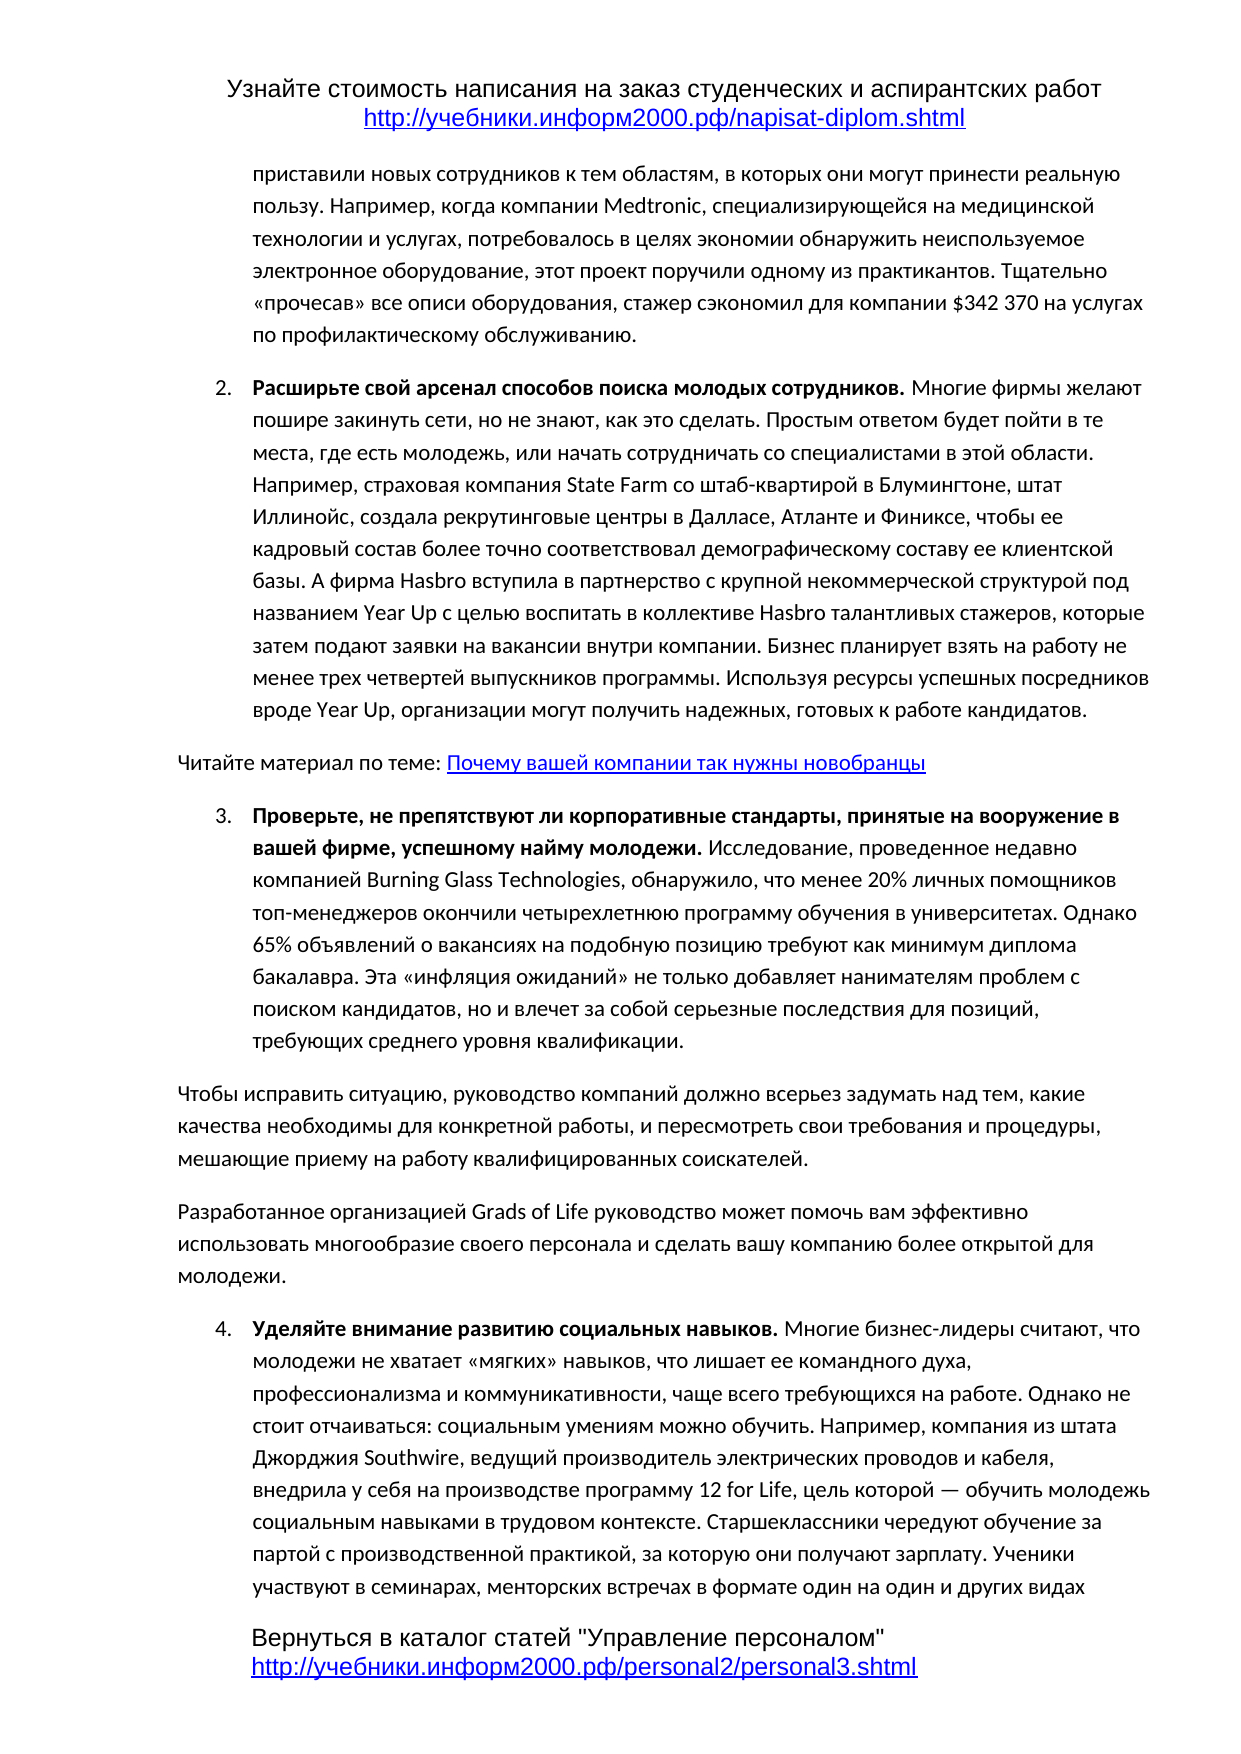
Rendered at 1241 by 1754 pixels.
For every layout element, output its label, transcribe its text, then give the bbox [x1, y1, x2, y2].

text Разработанное организацией Grads of Life руководство может помочь вам эффективно использовать многообразие своего персонала и сделать вашу компанию более открытой для молодежи. [177, 1197, 1152, 1289]
list Проверьте, не препятствуют ли корпоративные стандарты, принятые на вооружение в вашей фирме, успешному найму молодежи. Исследование, проведенное недавно компанией Burning Glass Technologies, обнаружило, что менее 20% личных помощников топ-менеджеров окончили четырехлетнюю программу обучения в университетах. Однако 65% объявлений о вакансиях на подобную позицию требуют как минимум диплома бакалавра. Эта «инфляция ожиданий» не только добавляет нанимателям проблем с поиском кандидатов, но и влечет за собой серьезные последствия для позиций, требующих среднего уровня квалификации. [215, 801, 1152, 1054]
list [215, 159, 1152, 348]
list Расширьте свой арсенал способов поиска молодых сотрудников. Многие фирмы желают пошире закинуть сети, но не знают, как это сделать. Простым ответом будет пойти в те места, где есть молодежь, или начать сотрудничать со специалистами в этой области. Например, страховая компания State Farm со штаб-квартирой в Блумингтоне, штат Иллинойс, создала рекрутинговые центры в Далласе, Атланте и Финиксе, чтобы ее кадровый состав более точно соответствовал демографическому составу ее клиентской базы. А фирма Hasbro вступила в партнерство с крупной некоммерческой структурой под названием Year Up с целью воспитать в коллективе Hasbro талантливых стажеров, которые затем подают заявки на вакансии внутри компании. Бизнес планирует взять на работу не менее трех четвертей выпускников программы. Используя ресурсы успешных посредников вроде Year Up, организации могут получить надежных, готовых к работе кандидатов. [215, 373, 1152, 723]
text Чтобы исправить ситуацию, руководство компаний должно всерьез задумать над тем, какие качества необходимы для конкретной работы, и пересмотреть свои требования и процедуры, мешающие приему на работу квалифицированных соискателей. [177, 1079, 1152, 1172]
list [215, 1314, 1152, 1600]
text Читайте материал по теме: Почему вашей компании так нужны новобранцы [177, 748, 1152, 776]
